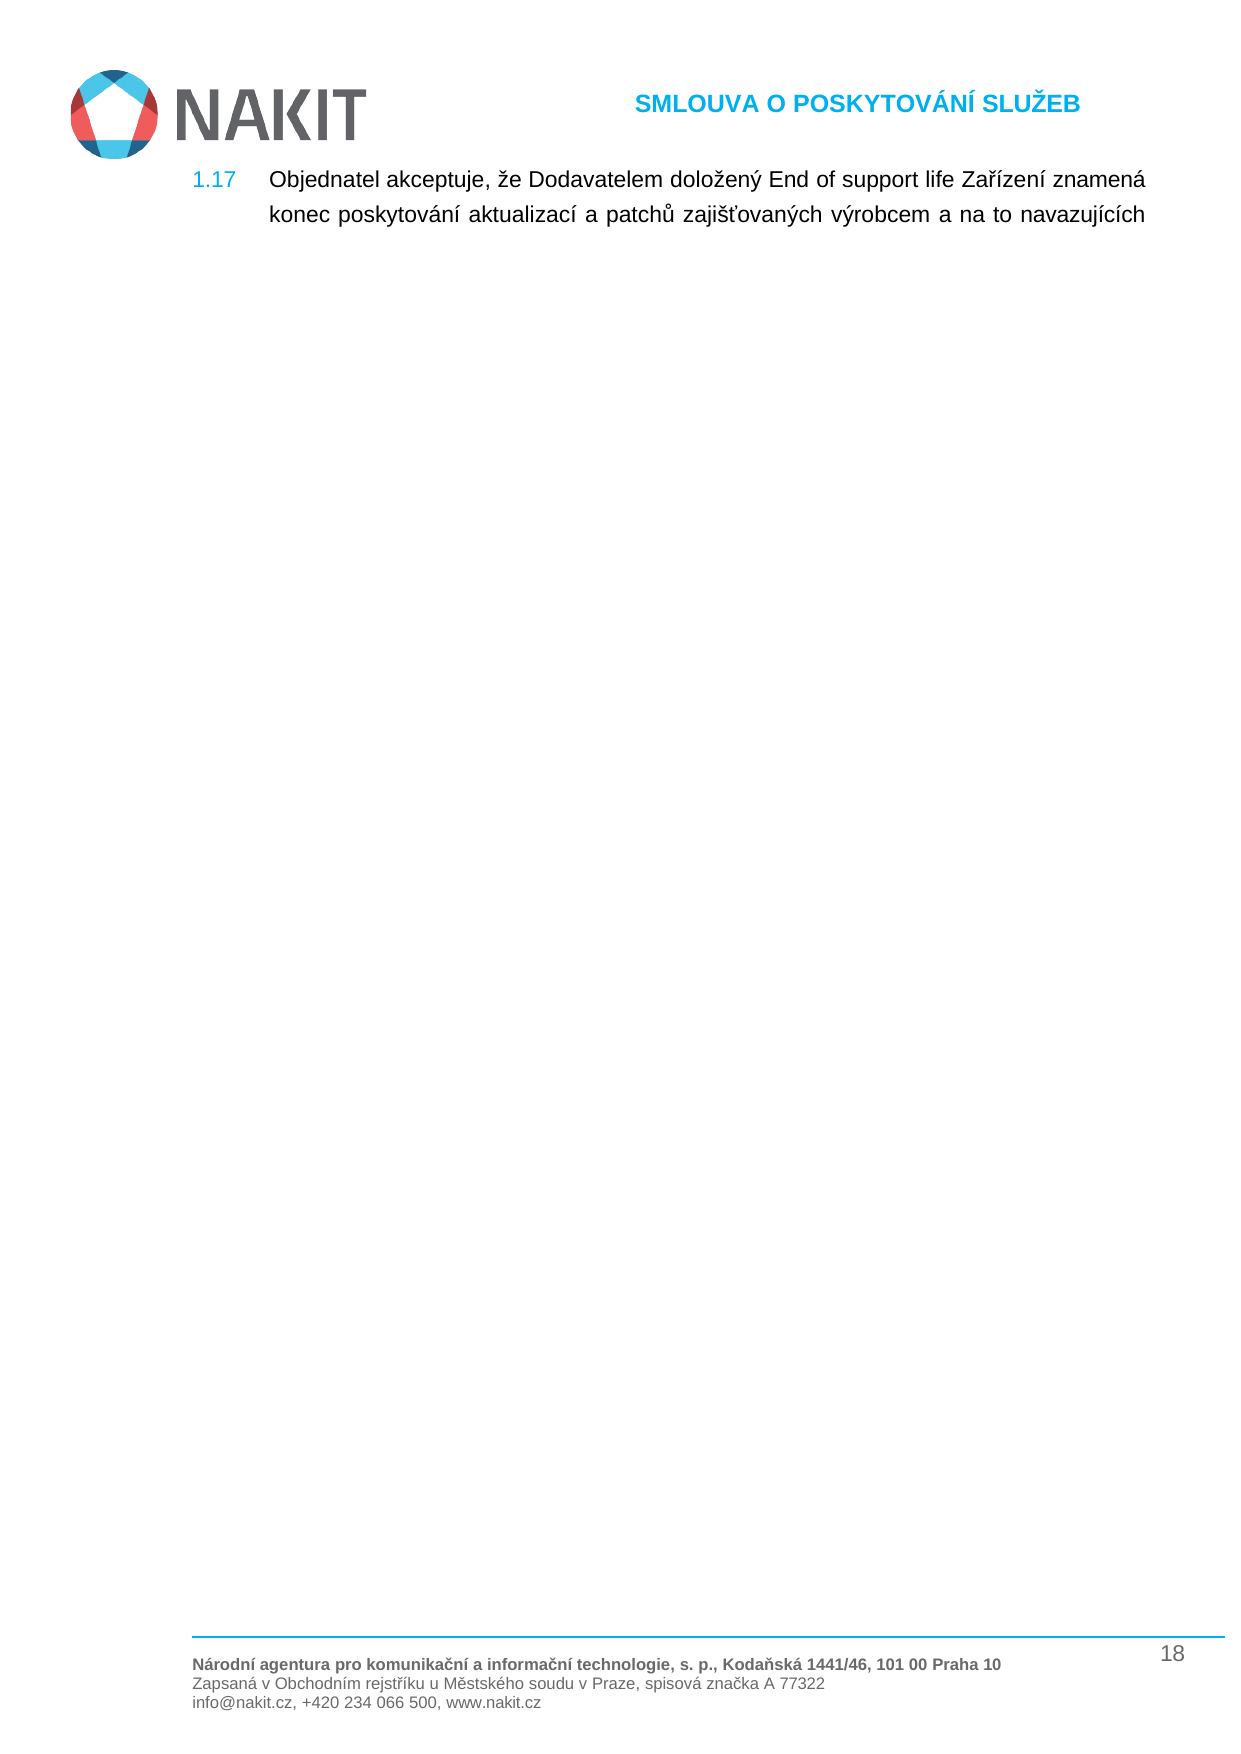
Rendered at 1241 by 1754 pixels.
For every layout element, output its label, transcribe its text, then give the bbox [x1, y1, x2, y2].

text konec poskytování aktualizací a patchů zajišťovaných výrobcem a na to navazujících [269, 201, 1221, 227]
list Objednatel akceptuje, že Dodavatelem doložený End of support life Zařízení znamená [192, 167, 1221, 193]
picture [70, 70, 367, 159]
